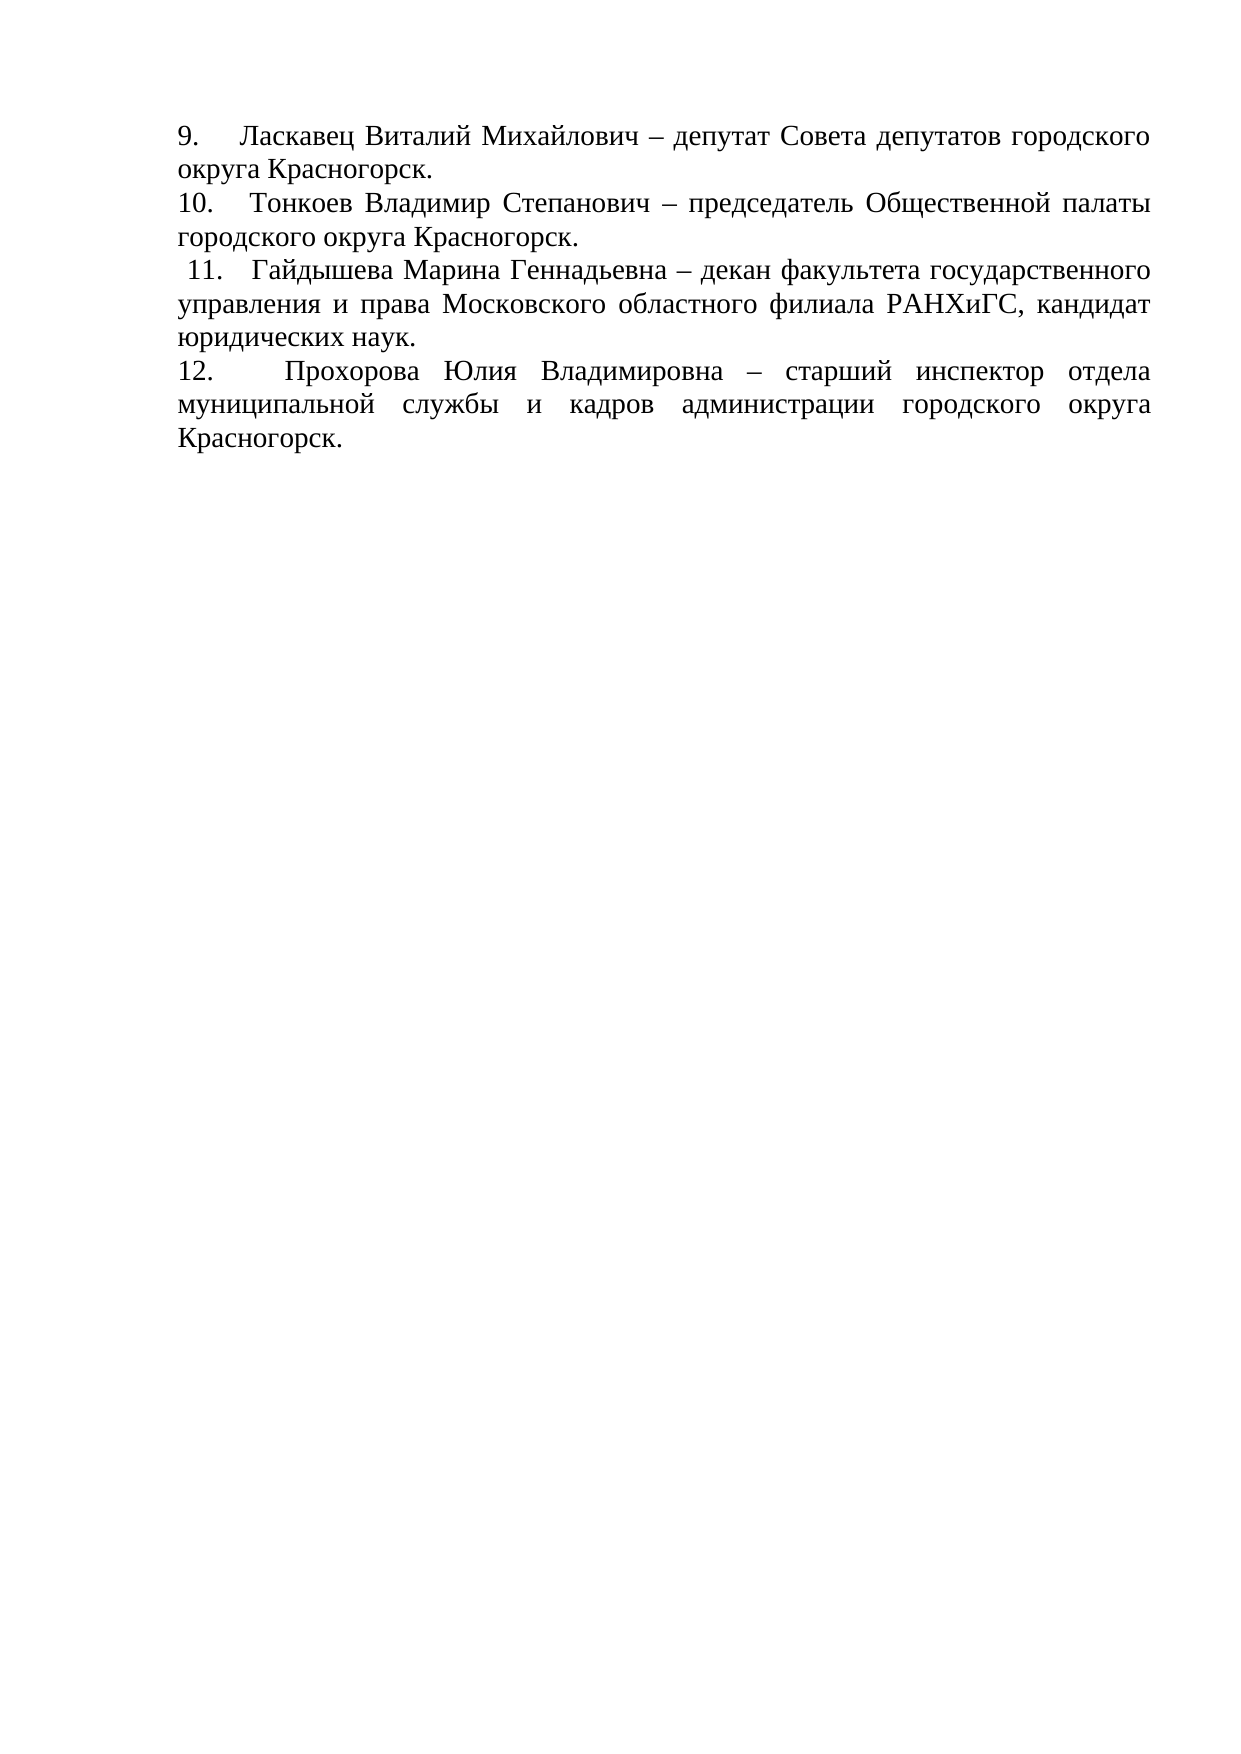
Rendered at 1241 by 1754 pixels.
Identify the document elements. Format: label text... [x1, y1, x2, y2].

text 11. Гайдышева Марина Геннадьевна – декан факультета государственного управления и права Московского областного филиала РАНХиГС, кандидат юридических наук. [177, 252, 1152, 353]
text 12. Прохорова Юлия Владимировна – старший инспектор отдела муниципальной службы и кадров администрации городского округа Красногорск. [177, 353, 1152, 453]
text 10. Тонкоев Владимир Степанович – председатель Общественной палаты городского округа Красногорск. [177, 185, 1152, 252]
text 9. Ласкавец Виталий Михайлович – депутат Совета депутатов городского округа Красногорск. [177, 118, 1152, 185]
